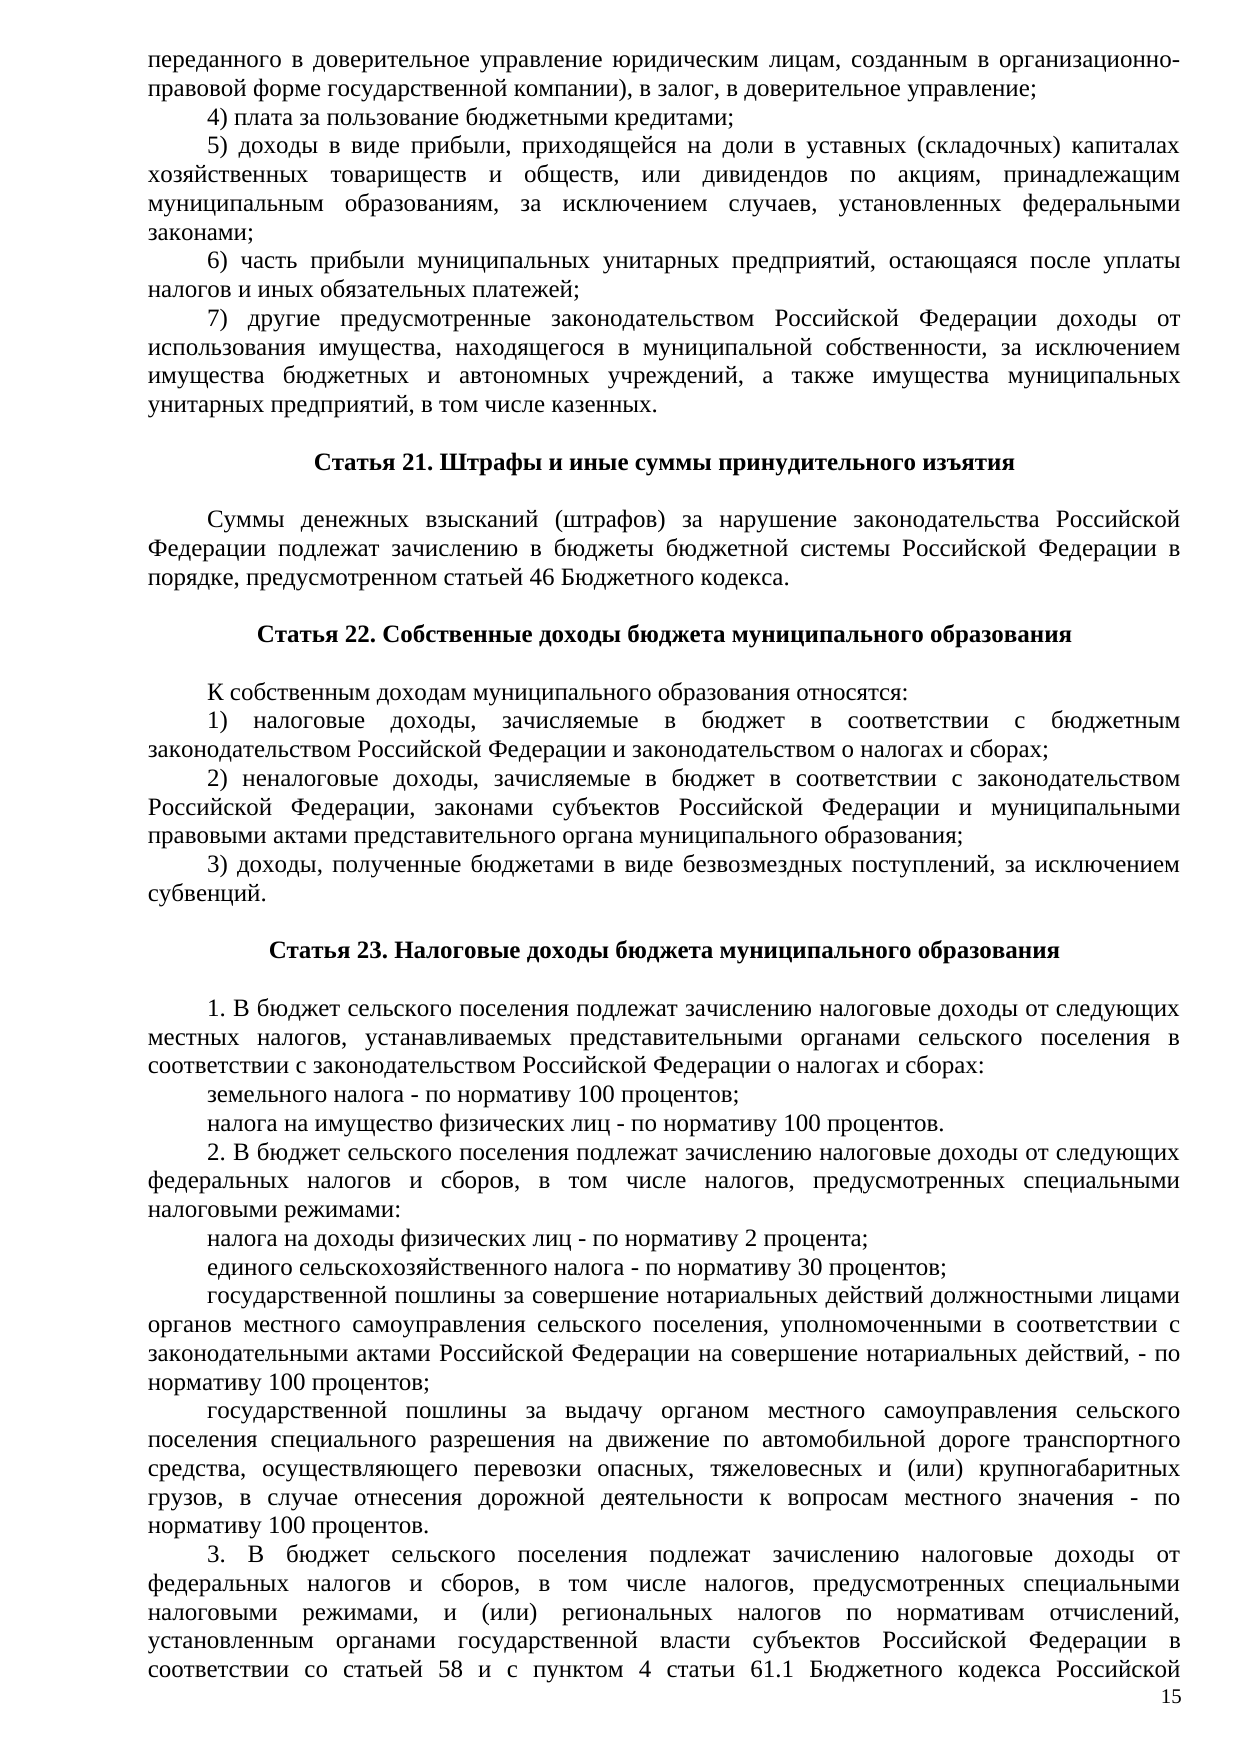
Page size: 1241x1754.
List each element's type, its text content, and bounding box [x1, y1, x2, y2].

text 3) доходы, полученные бюджетами в виде безвозмездных поступлений, за исключением субвенций. [148, 849, 1181, 907]
text Статья 21. Штрафы и иные суммы принудительного изъятия [148, 447, 1181, 476]
text Статья 22. Собственные доходы бюджета муниципального образования [148, 619, 1181, 648]
text 6) часть прибыли муниципальных унитарных предприятий, остающаяся после уплаты налогов и иных обязательных платежей; [148, 246, 1181, 303]
text 1) налоговые доходы, зачисляемые в бюджет в соответствии с бюджетным законодательством Российской Федерации и законодательством о налогах и сборах; [148, 706, 1181, 763]
text единого сельскохозяйственного налога - по нормативу 30 процентов; [148, 1252, 1181, 1281]
text 2) неналоговые доходы, зачисляемые в бюджет в соответствии с законодательством Российской Федерации, законами субъектов Российской Федерации и муниципальными правовыми актами представительного органа муниципального образования; [148, 763, 1181, 849]
text 2. В бюджет сельского поселения подлежат зачислению налоговые доходы от следующих федеральных налогов и сборов, в том числе налогов, предусмотренных специальными налоговыми режимами: [148, 1137, 1181, 1223]
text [148, 44, 1181, 102]
text 5) доходы в виде прибыли, приходящейся на доли в уставных (складочных) капиталах хозяйственных товариществ и обществ, или дивидендов по акциям, принадлежащим муниципальным образованиям, за исключением случаев, установленных федеральными законами; [148, 131, 1181, 246]
text 4) плата за пользование бюджетными кредитами; [148, 102, 1181, 131]
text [148, 1539, 1181, 1683]
text 7) другие предусмотренные законодательством Российской Федерации доходы от использования имущества, находящегося в муниципальной собственности, за исключением имущества бюджетных и автономных учреждений, а также имущества муниципальных унитарных предприятий, в том числе казенных. [148, 303, 1181, 418]
text государственной пошлины за выдачу органом местного самоуправления сельского поселения специального разрешения на движение по автомобильной дороге транспортного средства, осуществляющего перевозки опасных, тяжеловесных и (или) крупногабаритных грузов, в случае отнесения дорожной деятельности к вопросам местного значения - по нормативу 100 процентов. [148, 1396, 1181, 1539]
text налога на доходы физических лиц - по нормативу 2 процента; [148, 1223, 1181, 1252]
text земельного налога - по нормативу 100 процентов; [148, 1079, 1181, 1108]
text 1. В бюджет сельского поселения подлежат зачислению налоговые доходы от следующих местных налогов, устанавливаемых представительными органами сельского поселения в соответствии с законодательством Российской Федерации о налогах и сборах: [148, 993, 1181, 1079]
text К собственным доходам муниципального образования относятся: [148, 677, 1181, 706]
text Статья 23. Налоговые доходы бюджета муниципального образования [148, 936, 1181, 964]
text налога на имущество физических лиц - по нормативу 100 процентов. [148, 1108, 1181, 1137]
text Суммы денежных взысканий (штрафов) за нарушение законодательства Российской Федерации подлежат зачислению в бюджеты бюджетной системы Российской Федерации в порядке, предусмотренном статьей 46 Бюджетного кодекса. [148, 504, 1181, 591]
text государственной пошлины за совершение нотариальных действий должностными лицами органов местного самоуправления сельского поселения, уполномоченными в соответствии с законодательными актами Российской Федерации на совершение нотариальных действий, - по нормативу 100 процентов; [148, 1281, 1181, 1396]
